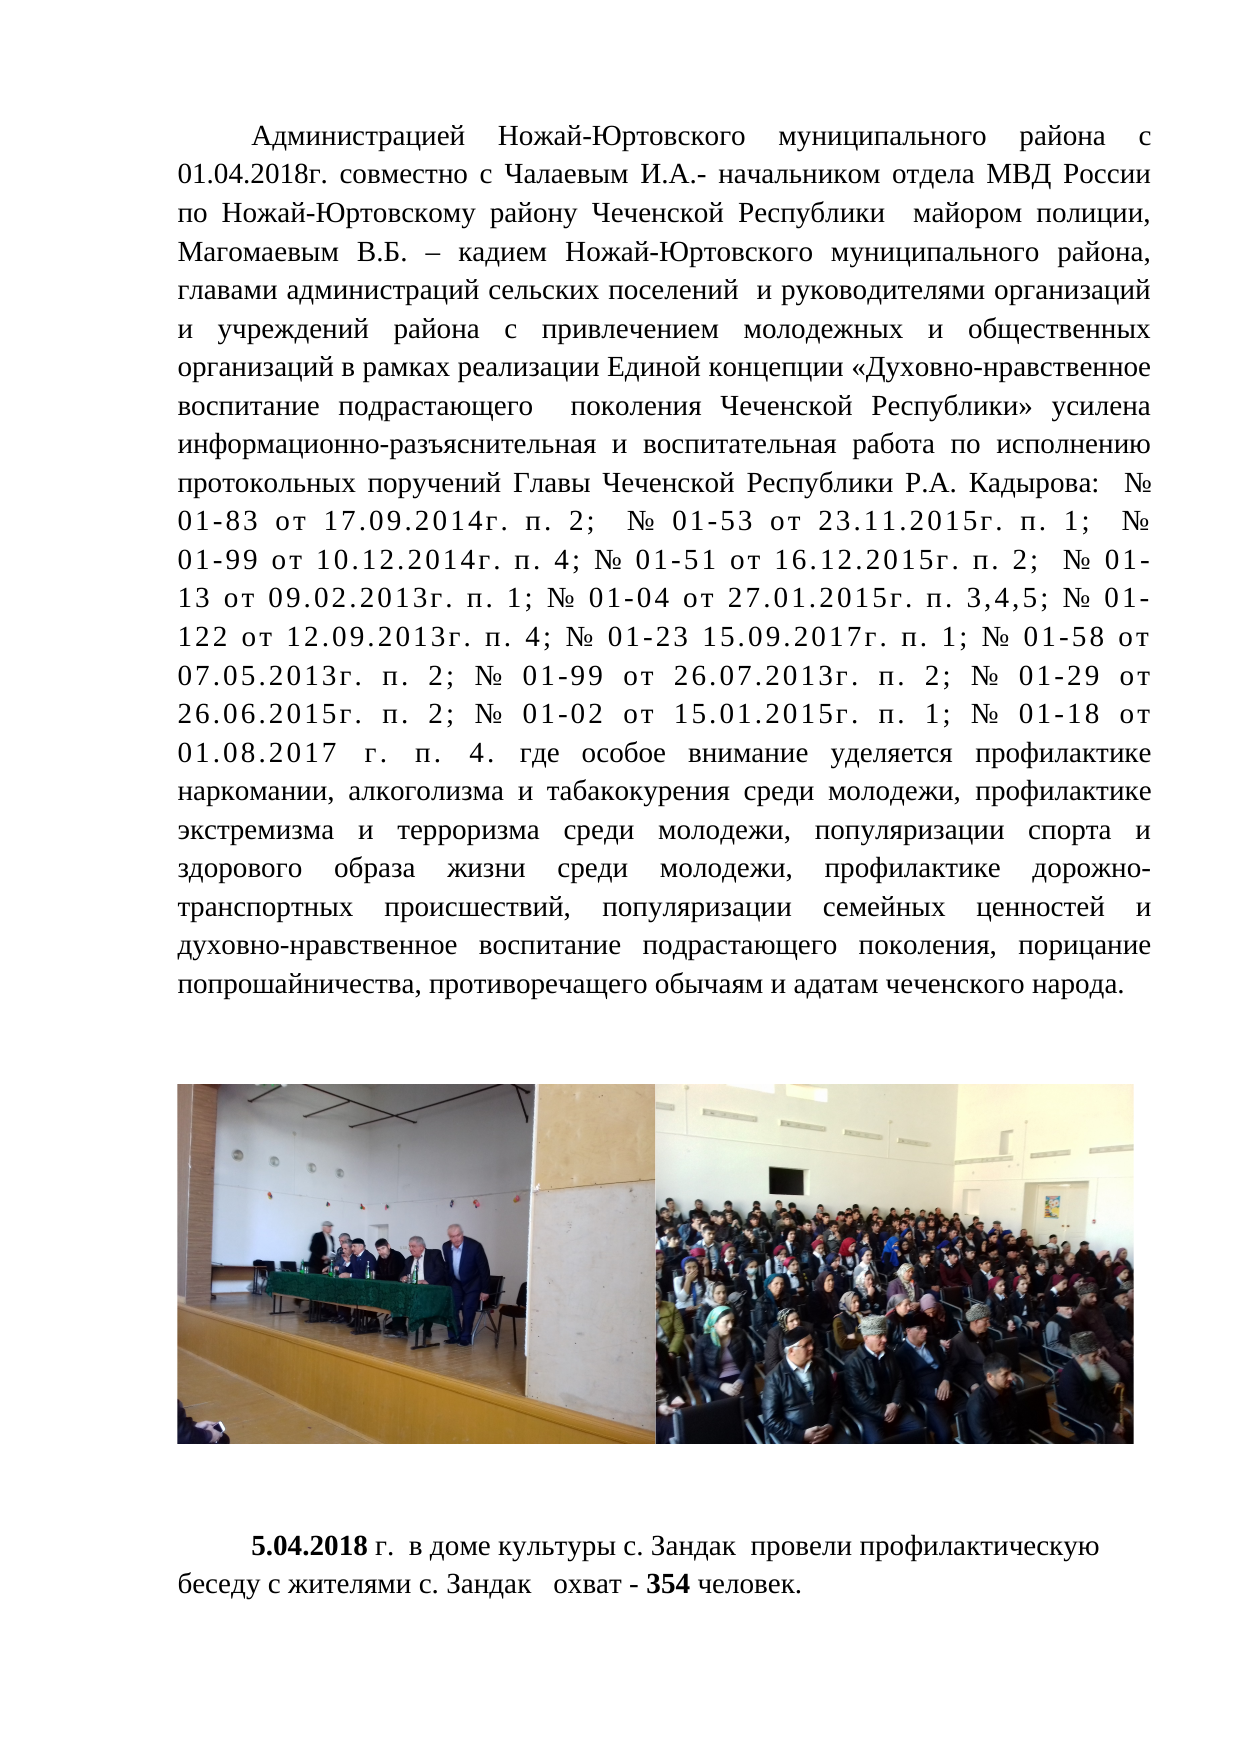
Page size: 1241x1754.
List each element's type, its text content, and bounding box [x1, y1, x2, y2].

picture [177, 1084, 1134, 1444]
text Администрацией Ножай-Юртовского муниципального района с 01.04.2018г. совместно с Чалаевым И.А.- начальником отдела МВД России по Ножай-Юртовскому району Чеченской Республики майором полиции, Магомаевым В.Б. – кадием Ножай-Юртовского муниципального района, главами администраций сельских поселений и руководителями организаций и учреждений района с привлечением молодежных и общественных организаций в рамках реализации Единой концепции «Духовно-нравственное воспитание подрастающего поколения Чеченской Республики» усилена информационно-разъяснительная и воспитательная работа по исполнению протокольных поручений Главы Чеченской Республики Р.А. Кадырова: № 01-83 от 17.09.2014г. п. 2; № 01-53 от 23.11.2015г. п. 1; № 01-99 от 10.12.2014г. п. 4; № 01-51 от 16.12.2015г. п. 2; № 01-13 от 09.02.2013г. п. 1; № 01-04 от 27.01.2015г. п. 3,4,5; № 01-122 от 12.09.2013г. п. 4; № 01-23 15.09.2017г. п. 1; № 01-58 от 07.05.2013г. п. 2; № 01-99 от 26.07.2013г. п. 2; № 01-29 от 26.06.2015г. п. 2; № 01-02 от 15.01.2015г. п. 1; № 01-18 от 01.08.2017 г. п. 4. где особое внимание уделяется профилактике наркомании, алкоголизма и табакокурения среди молодежи, профилактике экстремизма и терроризма среди молодежи, популяризации спорта и здорового образа жизни среди молодежи, профилактике дорожно-транспортных происшествий, популяризации семейных ценностей и духовно-нравственное воспитание подрастающего поколения, порицание попрошайничества, противоречащего обычаям и адатам чеченского народа. [177, 118, 1152, 999]
text 5.04.2018 г. в доме культуры с. Зандак провели профилактическую беседу с жителями с. Зандак охват - 354 человек. [177, 1528, 1152, 1600]
